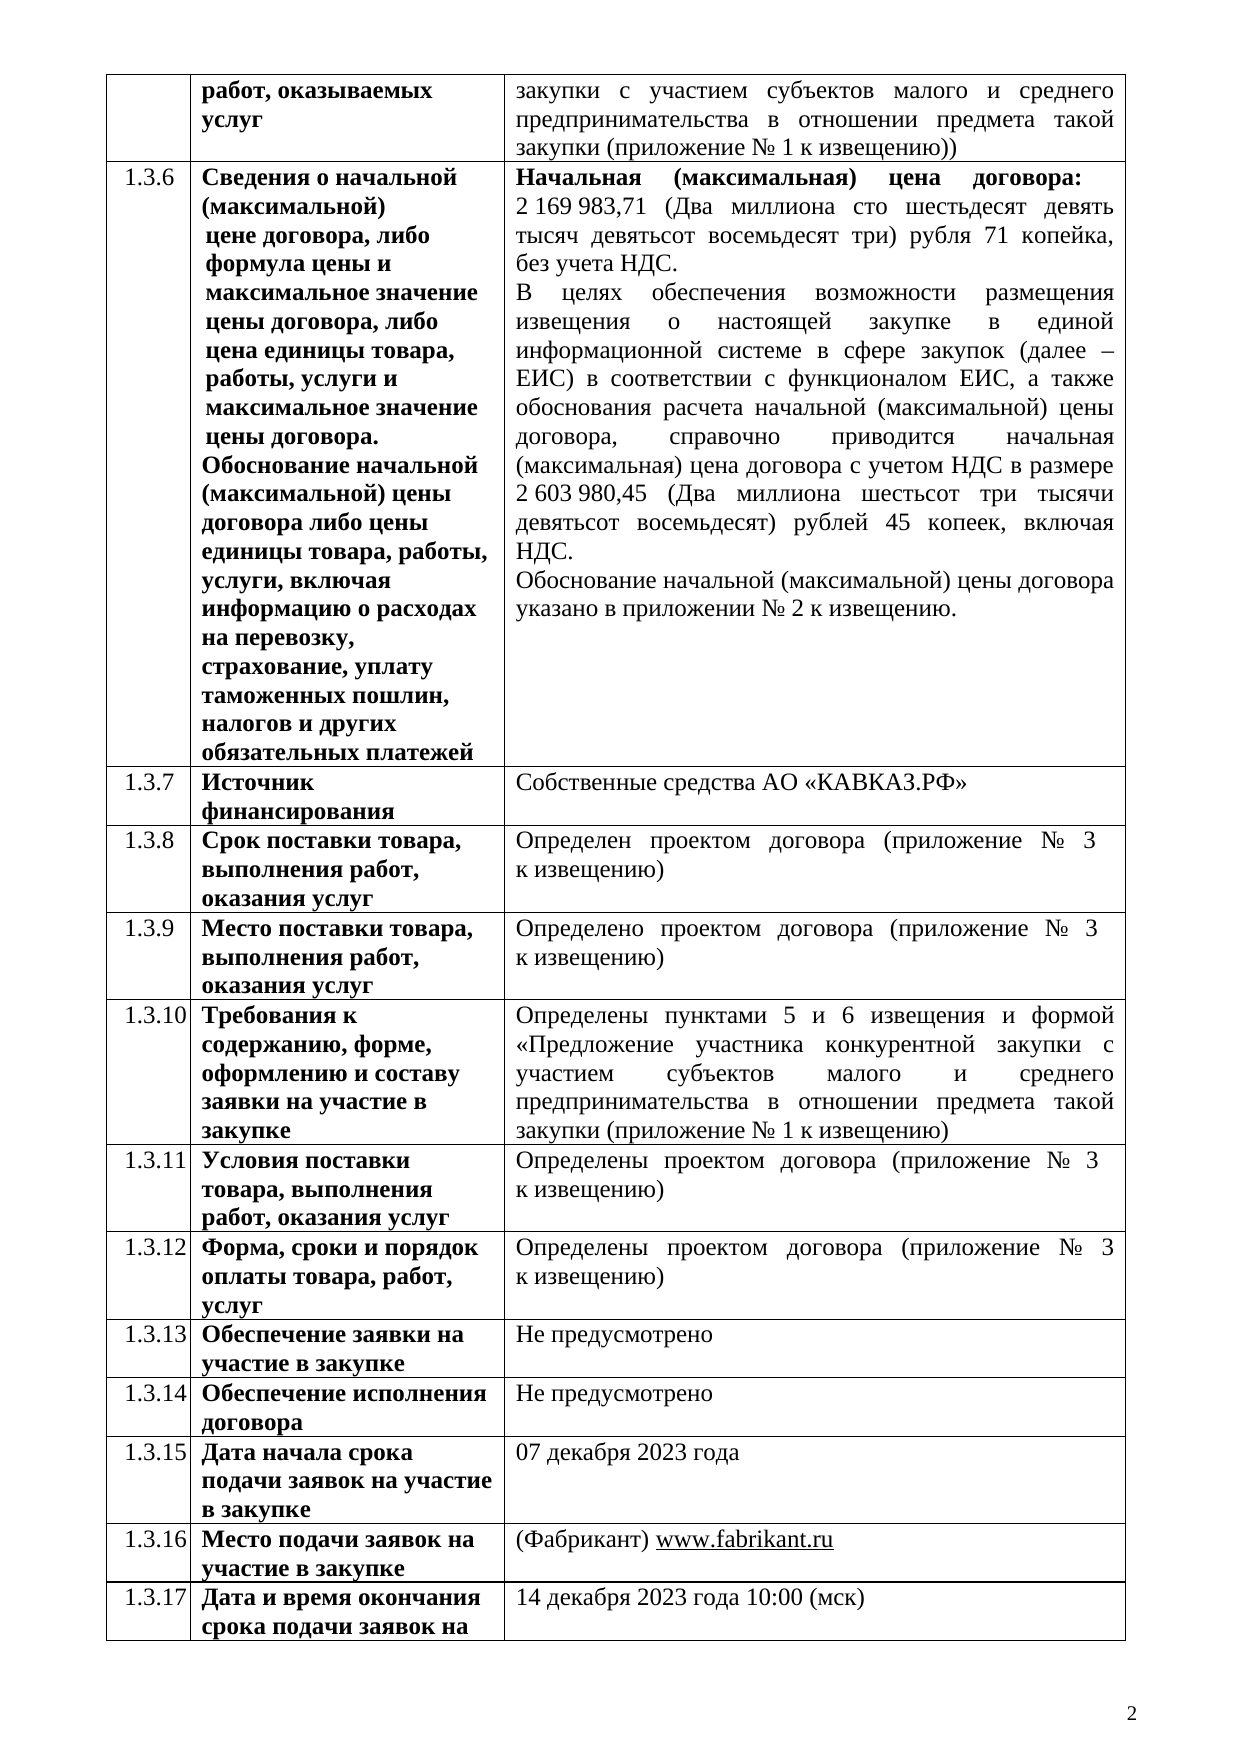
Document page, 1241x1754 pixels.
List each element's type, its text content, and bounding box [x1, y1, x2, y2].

table_cell Срок поставки товара, выполнения работ, оказания услуг [191, 826, 504, 912]
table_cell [505, 1583, 1125, 1640]
table_cell [107, 1524, 190, 1581]
table_cell [107, 1320, 190, 1377]
table_cell Требования к содержанию, форме, оформлению и составу заявки на участие в закупке [191, 1000, 504, 1144]
table_cell Источник финансирования [191, 767, 504, 824]
table_cell Определены пунктами 5 и 6 извещения и формой «Предложение участника конкурентной закупки с участием субъектов малого и среднего предпринимательства в отношении предмета такой закупки (приложение № 1 к извещению) [505, 1000, 1125, 1144]
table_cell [191, 75, 504, 161]
table_cell Определены проектом договора (приложение № 3 к извещению) [505, 1145, 1125, 1231]
table_cell 07 декабря 2023 года [505, 1437, 1125, 1523]
table_cell [107, 162, 190, 766]
table_cell [107, 1145, 190, 1231]
table_cell Условия поставки товара, выполнения работ, оказания услуг [191, 1145, 504, 1231]
table_cell Место поставки товара, выполнения работ, оказания услуг [191, 913, 504, 999]
table_cell Форма, сроки и порядок оплаты товара, работ, услуг [191, 1232, 504, 1318]
table_cell [107, 75, 190, 161]
table_cell Обеспечение заявки на участие в закупке [191, 1320, 504, 1377]
table_cell [107, 767, 190, 824]
table_cell [107, 1583, 190, 1640]
table_cell [107, 1000, 190, 1144]
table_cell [191, 1583, 504, 1640]
table_cell Место подачи заявок на участие в закупке [191, 1524, 504, 1581]
table_cell [107, 913, 190, 999]
table_cell Собственные средства АО «КАВКАЗ.РФ» [505, 767, 1125, 824]
table_cell Обеспечение исполнения договора [191, 1378, 504, 1436]
table_cell Дата начала срока подачи заявок на участие в закупке [191, 1437, 504, 1523]
table_cell [107, 1232, 190, 1318]
table_cell [107, 826, 190, 912]
table_cell [107, 1378, 190, 1436]
table_cell Не предусмотрено [505, 1378, 1125, 1436]
table_cell (Фабрикант) www.fabrikant.ru [505, 1524, 1125, 1581]
table_cell Определены проектом договора (приложение № 3 к извещению) [505, 1232, 1125, 1318]
table_cell Определено проектом договора (приложение № 3 к извещению) [505, 913, 1125, 999]
table_cell [107, 1437, 190, 1523]
table_cell Начальная (максимальная) цена договора: 2 169 983,71 (Два миллиона сто шестьдесят девять тысяч девятьсот восемьдесят три) рубля 71 копейка, без учета НДС. В целях обеспечения возможности размещения извещения о настоящей закупке в единой информационной системе в сфере закупок (далее – ЕИС) в соответствии с функционалом ЕИС, а также обоснования расчета начальной (максимальной) цены договора, справочно приводится начальная (максимальная) цена договора с учетом НДС в размере 2 603 980,45 (Два миллиона шестьсот три тысячи девятьсот восемьдесят) рублей 45 копеек, включая НДС. Обоснование начальной (максимальной) цены договора указано в приложении № 2 к извещению. [505, 162, 1125, 766]
table_cell Сведения о начальной (максимальной) цене договора, либо формула цены и максимальное значение цены договора, либо цена единицы товара, работы, услуги и максимальное значение цены договора. Обоснование начальной (максимальной) цены договора либо цены единицы товара, работы, услуги, включая информацию о расходах на перевозку, страхование, уплату таможенных пошлин, налогов и других обязательных платежей [191, 162, 504, 766]
table_cell Определен проектом договора (приложение № 3 к извещению) [505, 826, 1125, 912]
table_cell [505, 75, 1125, 161]
table_cell Не предусмотрено [505, 1320, 1125, 1377]
